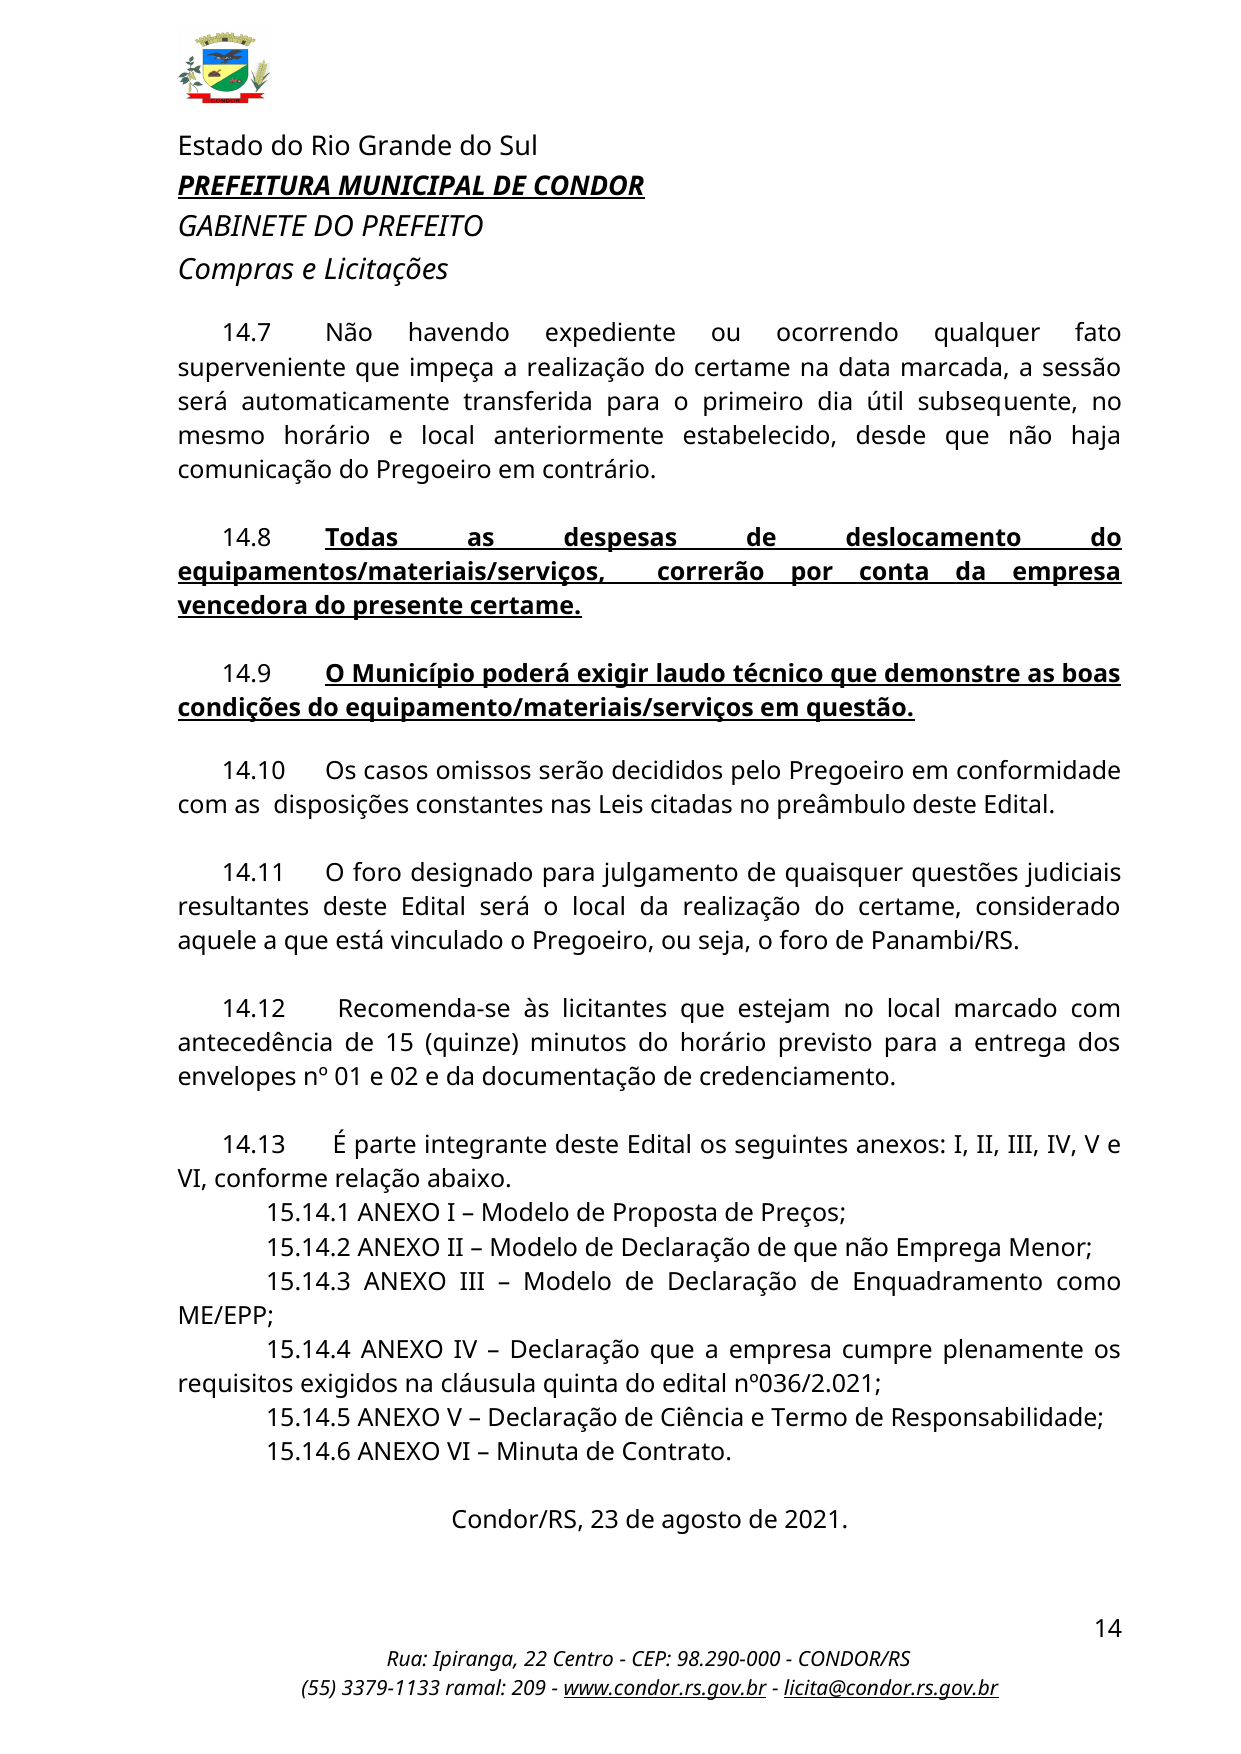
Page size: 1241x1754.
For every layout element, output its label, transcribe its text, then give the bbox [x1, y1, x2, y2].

list É parte integrante deste Edital os seguintes anexos: I, II, III, IV, V e VI, conforme relação abaixo. [177, 1127, 1122, 1195]
list Recomenda-se às licitantes que estejam no local marcado com antecedência de 15 (quinze) minutos do horário previsto para a entrega dos envelopes nº 01 e 02 e da documentação de credenciamento. [177, 991, 1122, 1093]
list Os casos omissos serão decididos pelo Pregoeiro em conformidade com as disposições constantes nas Leis citadas no preâmbulo deste Edital. [177, 752, 1122, 820]
text 15.14.2 ANEXO II – Modelo de Declaração de que não Emprega Menor; [177, 1229, 1122, 1263]
list O Município poderá exigir laudo técnico que demonstre as boas condições do equipamento/materiais/serviços em questão. [177, 656, 1122, 724]
picture [177, 29, 273, 108]
text Condor/RS, 23 de agosto de 2021. [177, 1502, 1122, 1536]
text 15.14.1 ANEXO I – Modelo de Proposta de Preços; [177, 1195, 1122, 1229]
text 15.14.6 ANEXO VI – Minuta de Contrato. [177, 1433, 1122, 1468]
list Não havendo expediente ou ocorrendo qualquer fato superveniente que impeça a realização do certame na data marcada, a sessão será automaticamente transferida para o primeiro dia útil subsequente, no mesmo horário e local anteriormente estabelecido, desde que não haja comunicação do Pregoeiro em contrário. [177, 315, 1122, 485]
list Todas as despesas de deslocamento do equipamentos/materiais/serviços, correrão por conta da empresa vencedora do presente certame. [177, 519, 1122, 582]
text 15.14.4 ANEXO IV – Declaração que a empresa cumpre plenamente os requisitos exigidos na cláusula quinta do edital nº036/2.021; [177, 1331, 1122, 1399]
text 15.14.3 ANEXO III – Modelo de Declaração de Enquadramento como ME/EPP; [177, 1263, 1122, 1331]
list O foro designado para julgamento de quaisquer questões judiciais resultantes deste Edital será o local da realização do certame, considerado aquele a que está vinculado o Pregoeiro, ou seja, o foro de Panambi/RS. [177, 854, 1122, 957]
list Todas as despesas de deslocamento do equipamentos/materiais/serviços, correrão por conta da empresa vencedora do presente certame. [177, 583, 1122, 622]
text 15.14.5 ANEXO V – Declaração de Ciência e Termo de Responsabilidade; [177, 1399, 1122, 1433]
